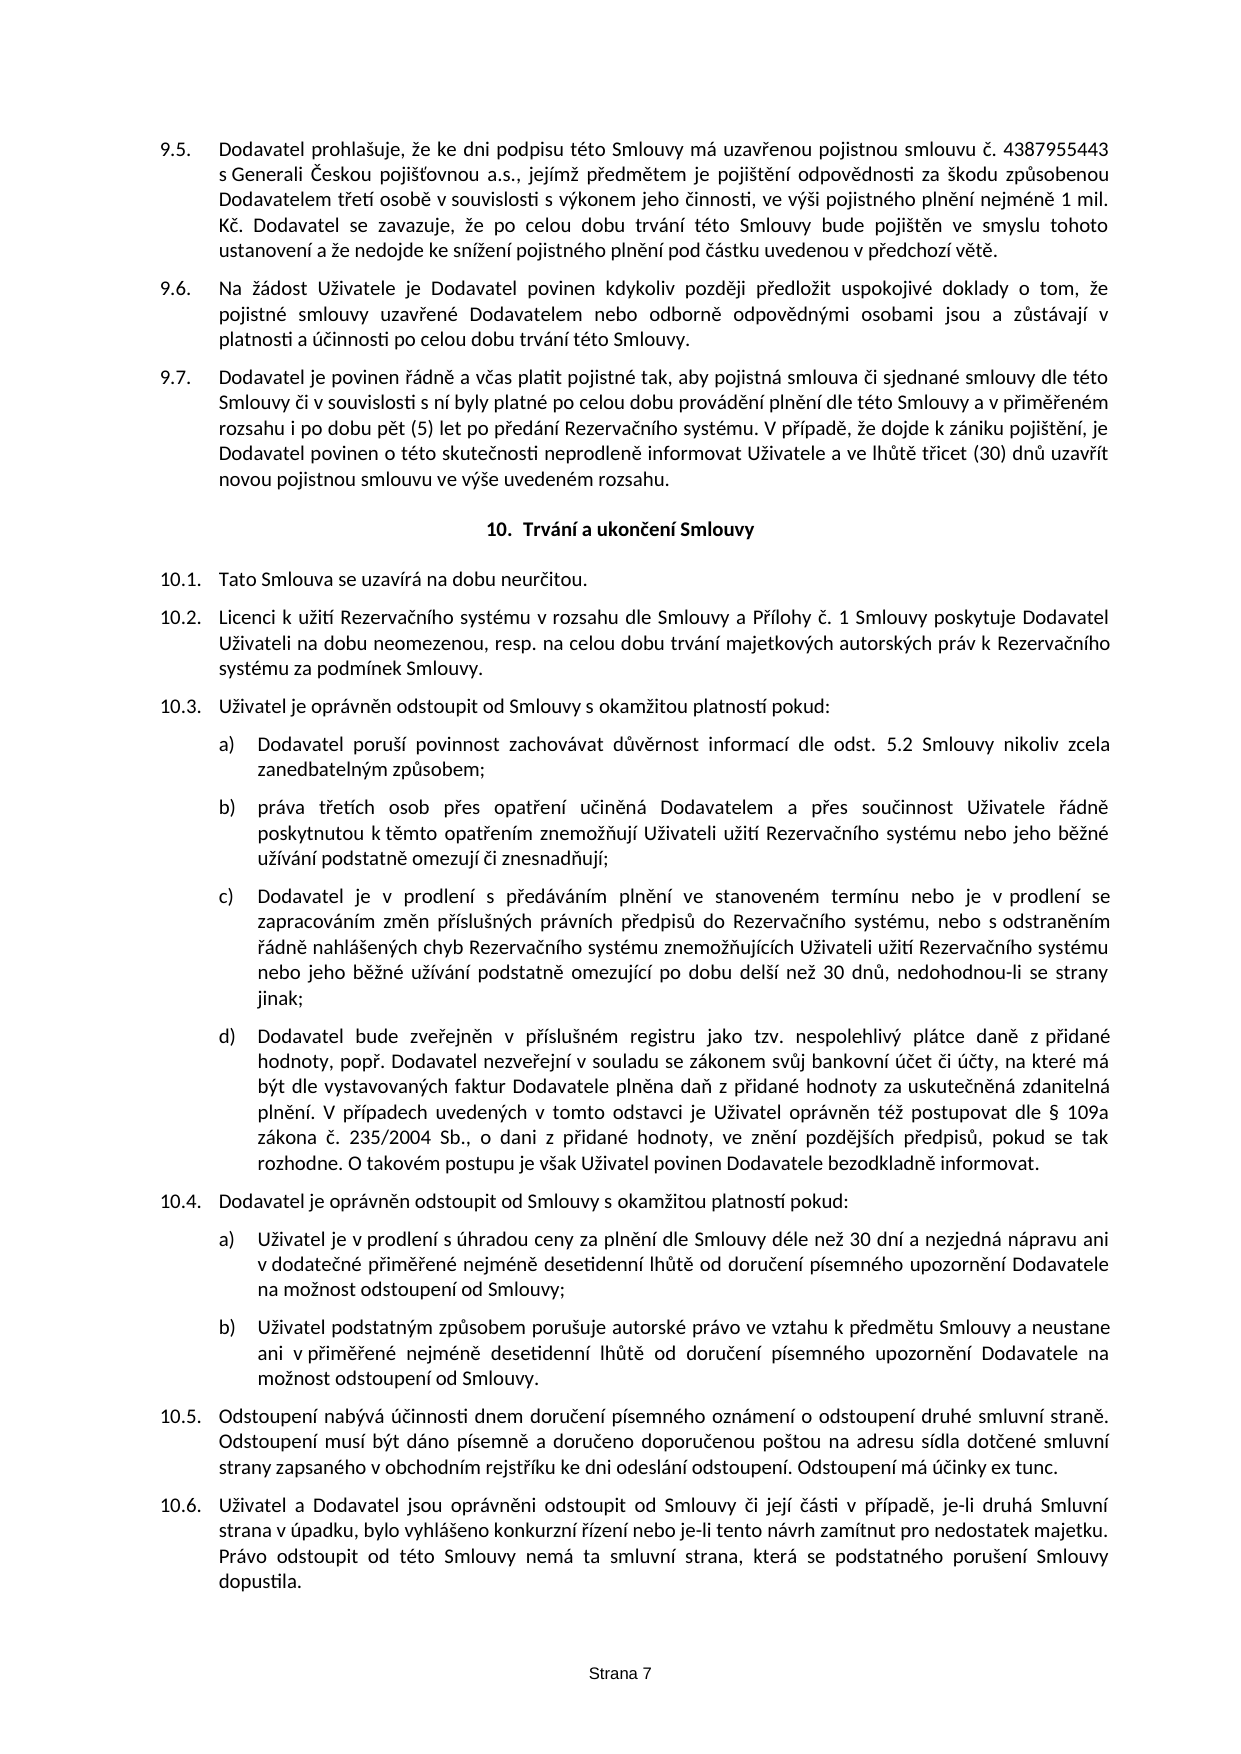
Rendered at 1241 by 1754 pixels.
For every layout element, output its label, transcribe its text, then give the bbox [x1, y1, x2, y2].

subtitle Dodavatel je povinen řádně a včas platit pojistné tak, aby pojistná smlouva či sjednané smlouvy dle této Smlouvy či v souvislosti s ní byly platné po celou dobu provádění plnění dle této Smlouvy a v přiměřeném rozsahu i po dobu pět (5) let po předání Rezervačního systému. V případě, že dojde k zániku pojištění, je Dodavatel povinen o této skutečnosti neprodleně informovat Uživatele a ve lhůtě třicet (30) dnů uzavřít novou pojistnou smlouvu ve výše uvedeném rozsahu. [159, 364, 1110, 491]
subtitle Dodavatel je oprávněn odstoupit od Smlouvy s okamžitou platností pokud: [159, 1188, 1110, 1213]
subtitle Na žádost Uživatele je Dodavatel povinen kdykoliv později předložit uspokojivé doklady o tom, že pojistné smlouvy uzavřené Dodavatelem nebo odborně odpovědnými osobami jsou a zůstávají v platnosti a účinnosti po celou dobu trvání této Smlouvy. [159, 275, 1110, 352]
subtitle Licenci k užití Rezervačního systému v rozsahu dle Smlouvy a Přílohy č. 1 Smlouvy poskytuje Dodavatel Uživateli na dobu neomezenou, resp. na celou dobu trvání majetkových autorských práv k Rezervačního systému za podmínek Smlouvy. [159, 604, 1110, 681]
subtitle Odstoupení nabývá účinnosti dnem doručení písemného oznámení o odstoupení druhé smluvní straně. Odstoupení musí být dáno písemně a doručeno doporučenou poštou na adresu sídla dotčené smluvní strany zapsaného v obchodním rejstříku ke dni odeslání odstoupení. Odstoupení má účinky ex tunc. [159, 1403, 1110, 1479]
subtitle Uživatel je oprávněn odstoupit od Smlouvy s okamžitou platností pokud: [159, 693, 1110, 719]
subtitle Dodavatel poruší povinnost zachovávat důvěrnost informací dle odst. 5.2 Smlouvy nikoliv zcela zanedbatelným způsobem; [218, 731, 1110, 782]
subtitle Uživatel a Dodavatel jsou oprávněni odstoupit od Smlouvy či její části v případě, je-li druhá Smluvní strana v úpadku, bylo vyhlášeno konkurzní řízení nebo je-li tento návrh zamítnut pro nedostatek majetku. Právo odstoupit od této Smlouvy nemá ta smluvní strana, která se podstatného porušení Smlouvy dopustila. [159, 1492, 1110, 1594]
subtitle Dodavatel bude zveřejněn v příslušném registru jako tzv. nespolehlivý plátce daně z přidané hodnoty, popř. Dodavatel nezveřejní v souladu se zákonem svůj bankovní účet či účty, na které má být dle vystavovaných faktur Dodavatele plněna daň z přidané hodnoty za uskutečněná zdanitelná plnění. V případech uvedených v tomto odstavci je Uživatel oprávněn též postupovat dle § 109a zákona č. 235/2004 Sb., o dani z přidané hodnoty, ve znění pozdějších předpisů, pokud se tak rozhodne. O takovém postupu je však Uživatel povinen Dodavatele bezodkladně informovat. [218, 1023, 1110, 1175]
subtitle Uživatel podstatným způsobem porušuje autorské právo ve vztahu k předmětu Smlouvy a neustane ani v přiměřené nejméně desetidenní lhůtě od doručení písemného upozornění Dodavatele na možnost odstoupení od Smlouvy. [218, 1314, 1110, 1391]
subtitle Dodavatel prohlašuje, že ke dni podpisu této Smlouvy má uzavřenou pojistnou smlouvu č. 4387955443 s Generali Českou pojišťovnou a.s., jejímž předmětem je pojištění odpovědnosti za škodu způsobenou Dodavatelem třetí osobě v souvislosti s výkonem jeho činnosti, ve výši pojistného plnění nejméně 1 mil. Kč. Dodavatel se zavazuje, že po celou dobu trvání této Smlouvy bude pojištěn ve smyslu tohoto ustanovení a že nedojde ke snížení pojistného plnění pod částku uvedenou v předchozí větě. [159, 136, 1110, 263]
subtitle Uživatel je v prodlení s úhradou ceny za plnění dle Smlouvy déle než 30 dní a nezjedná nápravu ani v dodatečné přiměřené nejméně desetidenní lhůtě od doručení písemného upozornění Dodavatele na možnost odstoupení od Smlouvy; [218, 1226, 1110, 1302]
subtitle Dodavatel je v prodlení s předáváním plnění ve stanoveném termínu nebo je v prodlení se zapracováním změn příslušných právních předpisů do Rezervačního systému, nebo s odstraněním řádně nahlášených chyb Rezervačního systému znemožňujících Uživateli užití Rezervačního systému nebo jeho běžné užívání podstatně omezující po dobu delší než 30 dnů, nedohodnou-li se strany jinak; [218, 883, 1110, 1010]
subtitle práva třetích osob přes opatření učiněná Dodavatelem a přes součinnost Uživatele řádně poskytnutou k těmto opatřením znemožňují Uživateli užití Rezervačního systému nebo jeho běžné užívání podstatně omezují či znesnadňují; [218, 794, 1110, 871]
subtitle Tato Smlouva se uzavírá na dobu neurčitou. [159, 567, 1110, 592]
subtitle Trvání a ukončení Smlouvy [130, 516, 1110, 542]
